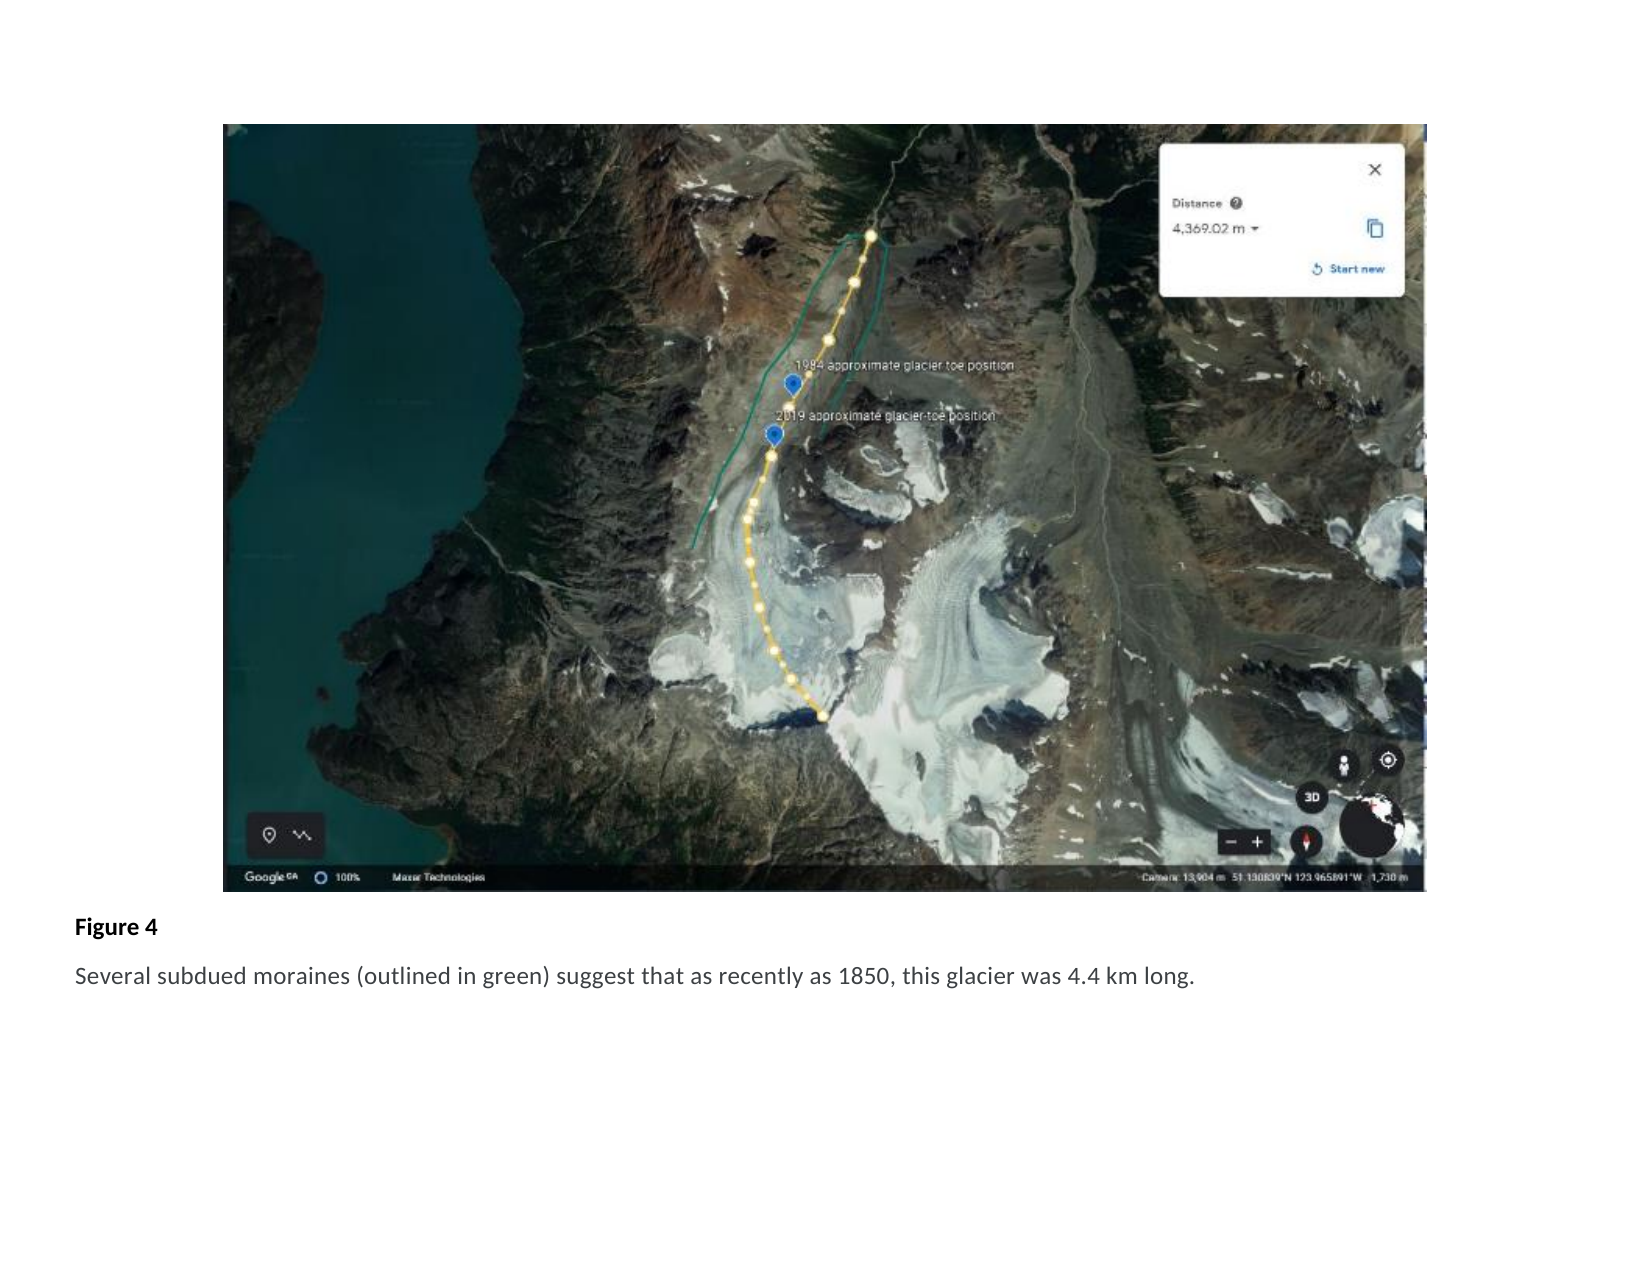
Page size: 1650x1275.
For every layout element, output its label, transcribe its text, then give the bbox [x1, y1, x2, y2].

text Several subdued moraines (outlined in green) suggest that as recently as 1850, this glacier was 4.4 km long. [75, 960, 1575, 991]
text Figure 4 [75, 911, 1575, 941]
picture [223, 124, 1427, 892]
